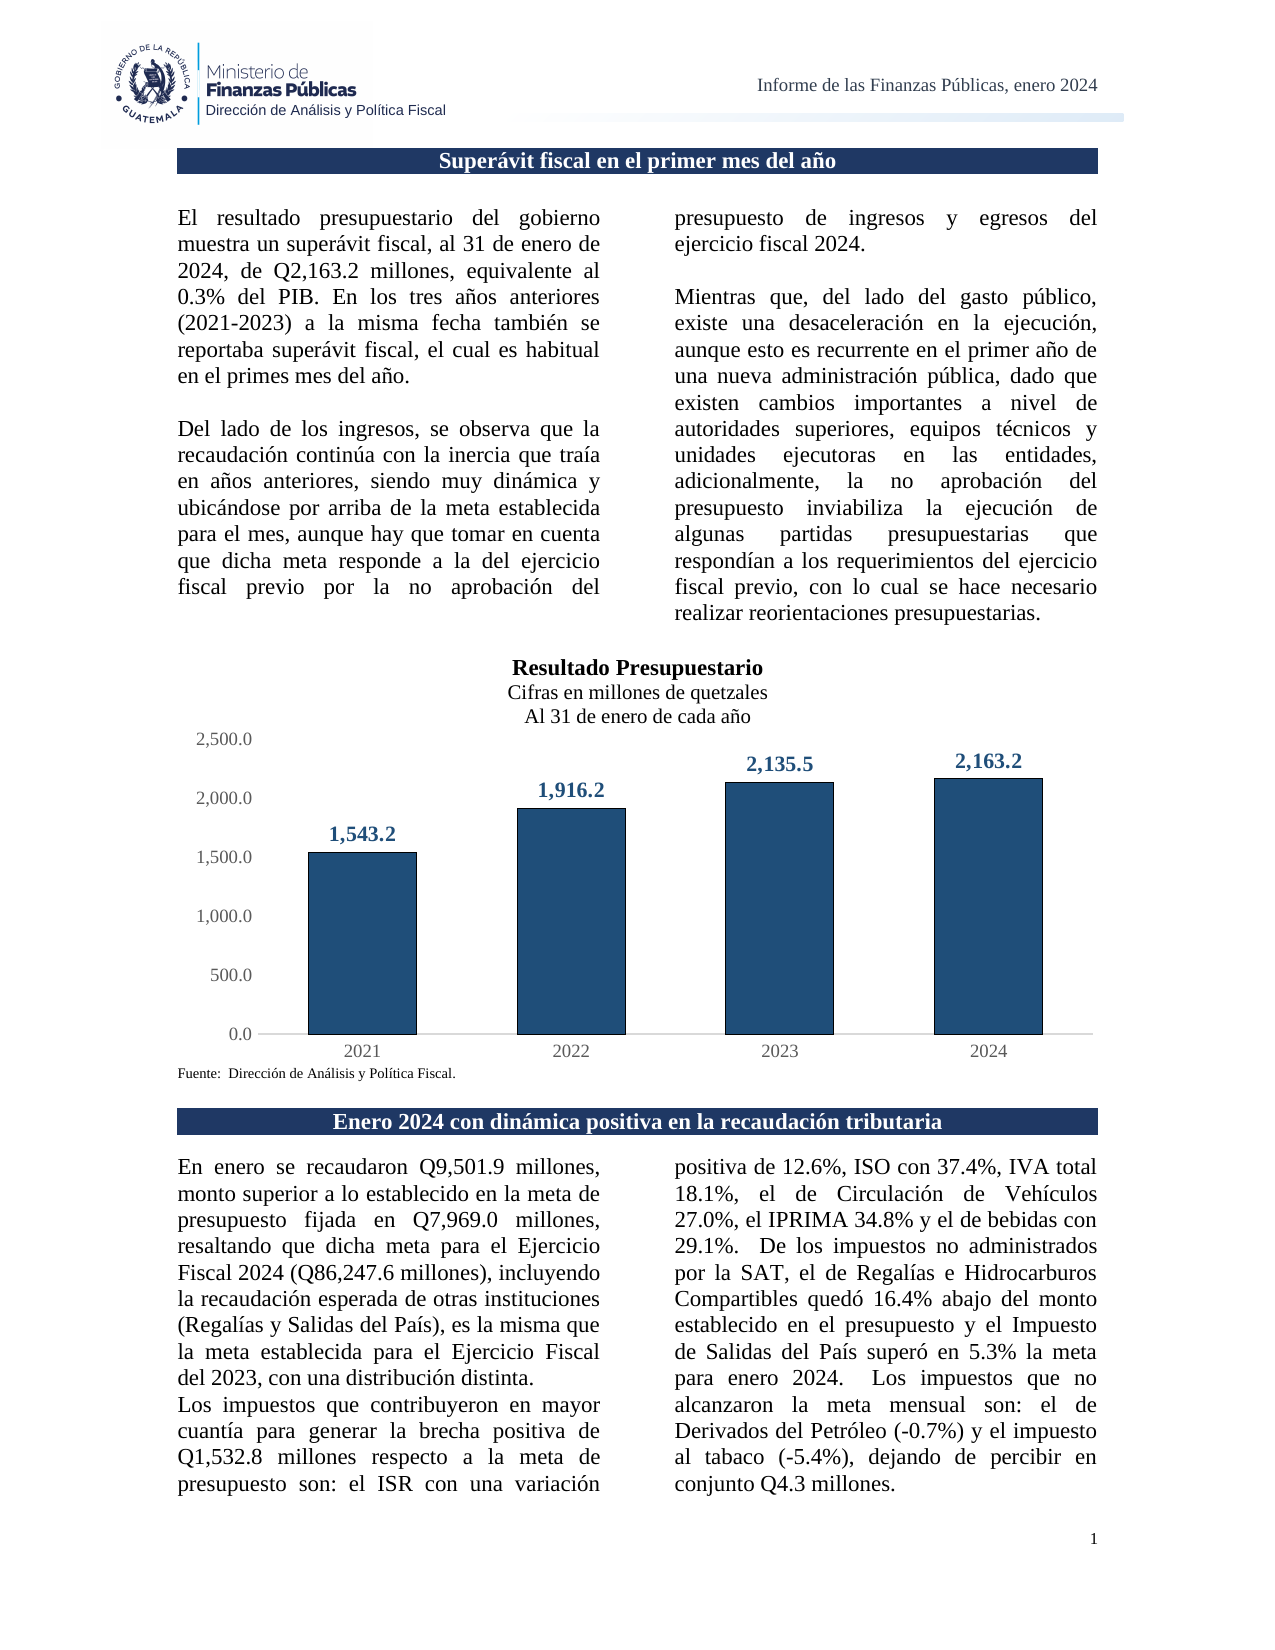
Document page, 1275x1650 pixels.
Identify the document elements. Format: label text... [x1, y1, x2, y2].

picture [101, 21, 373, 149]
text Los impuestos que contribuyeron en mayor cuantía para generar la brecha positiva de Q1,532.8 millones respecto a la meta de presupuesto son: el ISR con una variación positiva de 12.6%, ISO con 37.4%, IVA total 18.1%, el de Circulación de Vehículos 27.0%, el IPRIMA 34.8% y el de bebidas con 29.1%. De los impuestos no administrados por la SAT, el de Regalías e Hidrocarburos Compartibles quedó 16.4% abajo del monto establecido en el presupuesto y el Impuesto de Salidas del País superó en 5.3% la meta para enero 2024. Los impuestos que no alcanzaron la meta mensual son: el de Derivados del Petróleo (-0.7%) y el impuesto al tabaco (-5.4%), dejando de percibir en conjunto Q4.3 millones. [177, 1391, 601, 1496]
text Del lado de los ingresos, se observa que la recaudación continúa con la inercia que traía en años anteriores, siendo muy dinámica y ubicándose por arriba de la meta establecida para el mes, aunque hay que tomar en cuenta que dicha meta responde a la del ejercicio fiscal previo por la no aprobación del presupuesto de ingresos y egresos del ejercicio fiscal 2024. [177, 415, 601, 599]
text Cifras en millones de quetzales [177, 680, 1098, 704]
text Los impuestos que contribuyeron en mayor cuantía para generar la brecha positiva de Q1,532.8 millones respecto a la meta de presupuesto son: el ISR con una variación positiva de 12.6%, ISO con 37.4%, IVA total 18.1%, el de Circulación de Vehículos 27.0%, el IPRIMA 34.8% y el de bebidas con 29.1%. De los impuestos no administrados por la SAT, el de Regalías e Hidrocarburos Compartibles quedó 16.4% abajo del monto establecido en el presupuesto y el Impuesto de Salidas del País superó en 5.3% la meta para enero 2024. Los impuestos que no alcanzaron la meta mensual son: el de Derivados del Petróleo (-0.7%) y el impuesto al tabaco (-5.4%), dejando de percibir en conjunto Q4.3 millones. [674, 1153, 1098, 1496]
text Mientras que, del lado del gasto público, existe una desaceleración en la ejecución, aunque esto es recurrente en el primer año de una nueva administración pública, dado que existen cambios importantes a nivel de autoridades superiores, equipos técnicos y unidades ejecutoras en las entidades, adicionalmente, la no aprobación del presupuesto inviabiliza la ejecución de algunas partidas presupuestarias que respondían a los requerimientos del ejercicio fiscal previo, con lo cual se hace necesario realizar reorientaciones presupuestarias. [674, 283, 1098, 626]
text Resultado Presupuestario [177, 654, 1098, 680]
text Del lado de los ingresos, se observa que la recaudación continúa con la inercia que traía en años anteriores, siendo muy dinámica y ubicándose por arriba de la meta establecida para el mes, aunque hay que tomar en cuenta que dicha meta responde a la del ejercicio fiscal previo por la no aprobación del presupuesto de ingresos y egresos del ejercicio fiscal 2024. [674, 204, 1098, 257]
text En enero se recaudaron Q9,501.9 millones, monto superior a lo establecido en la meta de presupuesto fijada en Q7,969.0 millones, resaltando que dicha meta para el Ejercicio Fiscal 2024 (Q86,247.6 millones), incluyendo la recaudación esperada de otras instituciones (Regalías y Salidas del País), es la misma que la meta establecida para el Ejercicio Fiscal del 2023, con una distribución distinta. [177, 1153, 601, 1391]
text Al 31 de enero de cada año [177, 704, 1098, 728]
text Fuente: Dirección de Análisis y Política Fiscal. [177, 1065, 1098, 1082]
text Enero 2024 con dinámica positiva en la recaudación tributaria [177, 1108, 1098, 1135]
text Superávit fiscal en el primer mes del año [177, 148, 1098, 174]
text El resultado presupuestario del gobierno muestra un superávit fiscal, al 31 de enero de 2024, de Q2,163.2 millones, equivalente al 0.3% del PIB. En los tres años anteriores (2021-2023) a la misma fecha también se reportaba superávit fiscal, el cual es habitual en el primes mes del año. [177, 204, 601, 388]
